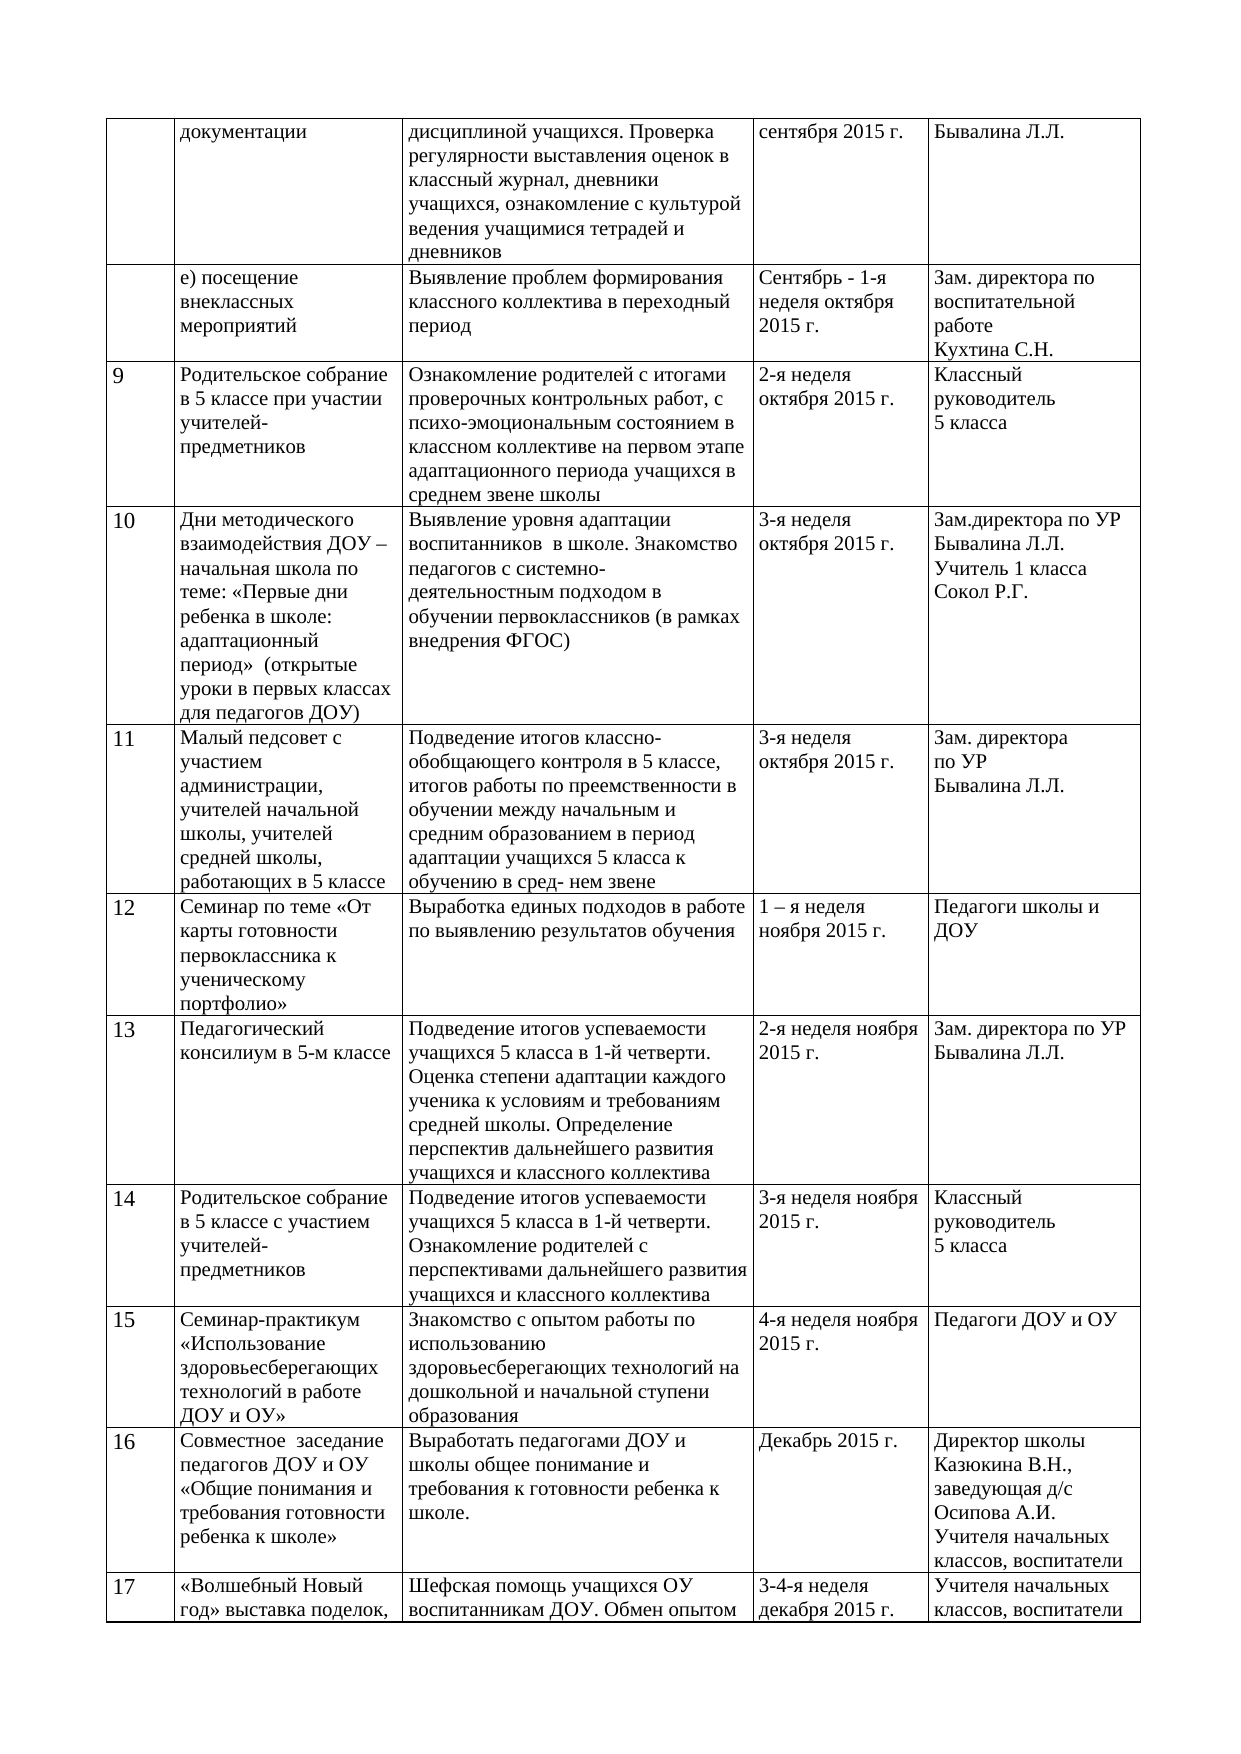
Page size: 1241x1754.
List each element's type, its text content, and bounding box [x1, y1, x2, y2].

table_cell 13 [107, 1016, 174, 1184]
table_cell Выработка единых подходов в работе по выявлению результатов обучения [403, 894, 753, 1015]
table_cell Педагогический консилиум в 5-м классе [175, 1016, 402, 1184]
table_cell Знакомство с опытом работы по использованию здоровьесберегающих технологий на дошкольной и начальной ступени образования [403, 1307, 753, 1427]
table_cell Педагоги ДОУ и ОУ [929, 1307, 1140, 1427]
table_cell 12 [107, 894, 174, 1015]
table_cell Ознакомление родителей с итогами проверочных контрольных работ, с психо-эмоциональным состоянием в классном коллективе на первом этапе адаптационного периода учащихся в среднем звене школы [403, 362, 753, 506]
table_cell Педагоги школы и ДОУ [929, 894, 1140, 1015]
table_cell 4-я неделя ноября 2015 г. [754, 1307, 928, 1427]
table_cell Классный руководитель 5 класса [929, 1185, 1140, 1306]
table_cell Директор школы Казюкина В.Н., заведующая д/с Осипова А.И. Учителя начальных классов, воспитатели [929, 1428, 1140, 1572]
table_cell Выявление уровня адаптации воспитанников в школе. Знакомство педагогов с системно-деятельностным подходом в обучении первоклассников (в рамках внедрения ФГОС) [403, 507, 753, 724]
table_cell 1 – я неделя ноября 2015 г. [754, 894, 928, 1015]
table_cell Совместное заседание педагогов ДОУ и ОУ «Общие понимания и требования готовности ребенка к школе» [175, 1428, 402, 1572]
table_cell 3-я неделя ноября 2015 г. [754, 1185, 928, 1306]
table_cell Дни методического взаимодействия ДОУ – начальная школа по теме: «Первые дни ребенка в школе: адаптационный период» (открытые уроки в первых классах для педагогов ДОУ) [175, 507, 402, 724]
table_cell 2-я неделя ноября 2015 г. [754, 1016, 928, 1184]
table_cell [754, 1573, 928, 1621]
table_cell Подведение итогов классно-обобщающего контроля в 5 классе, итогов работы по преемственности в обучении между начальным и средним образованием в период адаптации учащихся 5 класса к обучению в сред- нем звене [403, 725, 753, 893]
table_cell Малый педсовет с участием администрации, учителей начальной школы, учителей средней школы, работающих в 5 классе [175, 725, 402, 893]
table_cell 10 [107, 507, 174, 724]
table_cell [107, 265, 174, 361]
table_cell Семинар-практикум «Использование здоровьесберегающих технологий в работе ДОУ и ОУ» [175, 1307, 402, 1427]
table_cell 14 [107, 1185, 174, 1306]
table_cell е) посещение внеклассных мероприятий [175, 265, 402, 361]
table_cell Декабрь 2015 г. [754, 1428, 928, 1572]
table_cell Семинар по теме «От карты готовности первоклассника к ученическому портфолио» [175, 894, 402, 1015]
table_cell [175, 119, 402, 263]
table_cell Зам. директора по воспитательной работе Кухтина С.Н. [929, 265, 1140, 361]
table_cell 16 [107, 1428, 174, 1572]
table_cell Выявление проблем формирования классного коллектива в переходный период [403, 265, 753, 361]
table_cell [175, 1573, 402, 1621]
table_cell Зам.директора по УР Бывалина Л.Л. Учитель 1 класса Сокол Р.Г. [929, 507, 1140, 724]
table_cell 9 [107, 362, 174, 506]
table_cell Зам. директора по УР Бывалина Л.Л. [929, 1016, 1140, 1184]
table_cell 2-я неделя октября 2015 г. [754, 362, 928, 506]
table_cell Сентябрь - 1-я неделя октября 2015 г. [754, 265, 928, 361]
table_cell Выработать педагогами ДОУ и школы общее понимание и требования к готовности ребенка к школе. [403, 1428, 753, 1572]
table_cell 3-я неделя октября 2015 г. [754, 725, 928, 893]
table_cell Подведение итогов успеваемости учащихся 5 класса в 1-й четверти. Ознакомление родителей с перспективами дальнейшего развития учащихся и классного коллектива [403, 1185, 753, 1306]
table_cell 17 [107, 1573, 174, 1621]
table_cell Зам. директора по УР Бывалина Л.Л. [929, 725, 1140, 893]
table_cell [403, 1573, 753, 1621]
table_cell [929, 119, 1140, 263]
table_cell Классный руководитель 5 класса [929, 362, 1140, 506]
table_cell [929, 1573, 1140, 1621]
table_cell Родительское собрание в 5 классе при участии учителей- предметников [175, 362, 402, 506]
table_cell [107, 119, 174, 263]
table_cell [403, 119, 753, 263]
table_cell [754, 119, 928, 263]
table_cell Родительское собрание в 5 классе с участием учителей- предметников [175, 1185, 402, 1306]
table_cell 3-я неделя октября 2015 г. [754, 507, 928, 724]
table_cell Подведение итогов успеваемости учащихся 5 класса в 1-й четверти. Оценка степени адаптации каждого ученика к условиям и требованиям средней школы. Определение перспектив дальнейшего развития учащихся и классного коллектива [403, 1016, 753, 1184]
table_cell 11 [107, 725, 174, 893]
table_cell 15 [107, 1307, 174, 1427]
